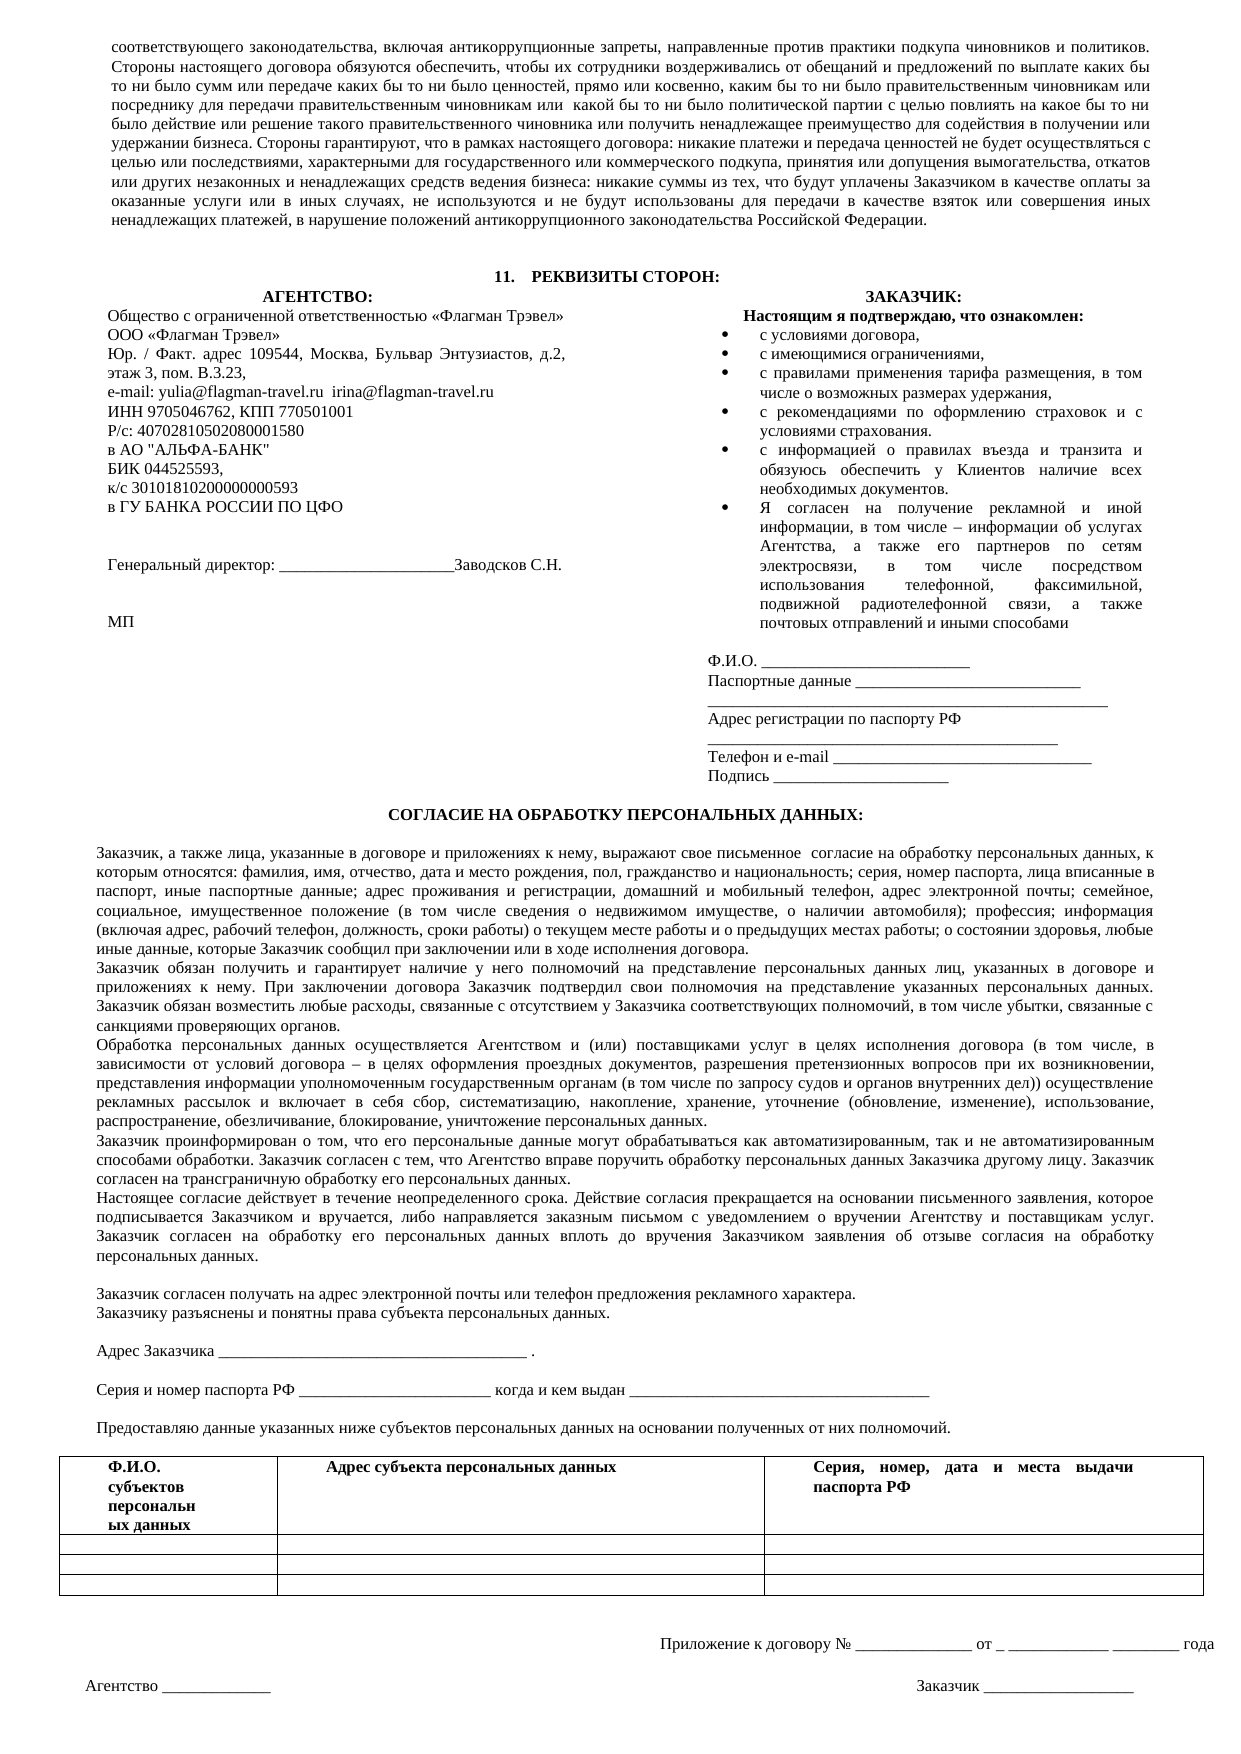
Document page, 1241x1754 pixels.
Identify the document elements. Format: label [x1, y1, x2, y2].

table_cell [47, 37, 1226, 1672]
